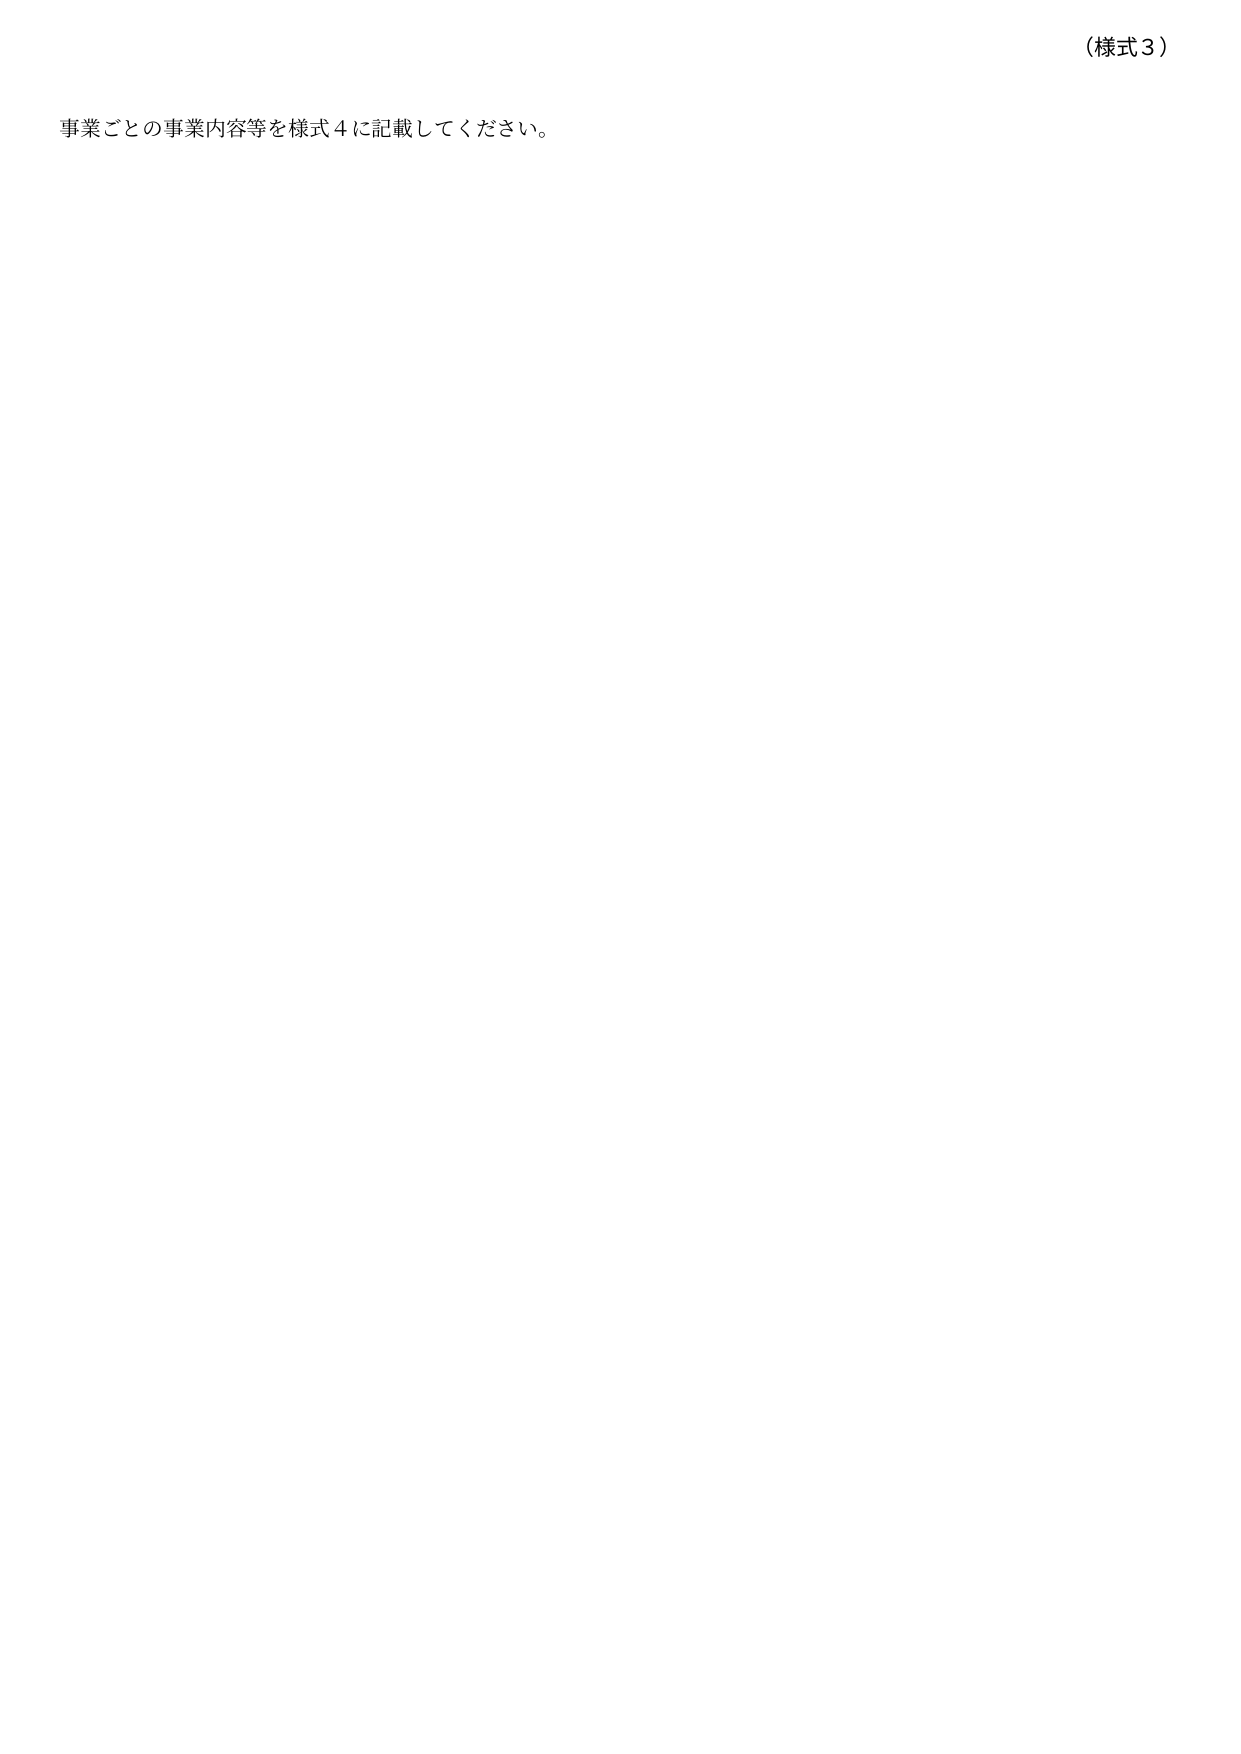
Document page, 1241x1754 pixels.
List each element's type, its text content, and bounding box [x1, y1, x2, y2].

text 事業ごとの事業内容等を様式４に記載してください。 [59, 110, 1181, 145]
